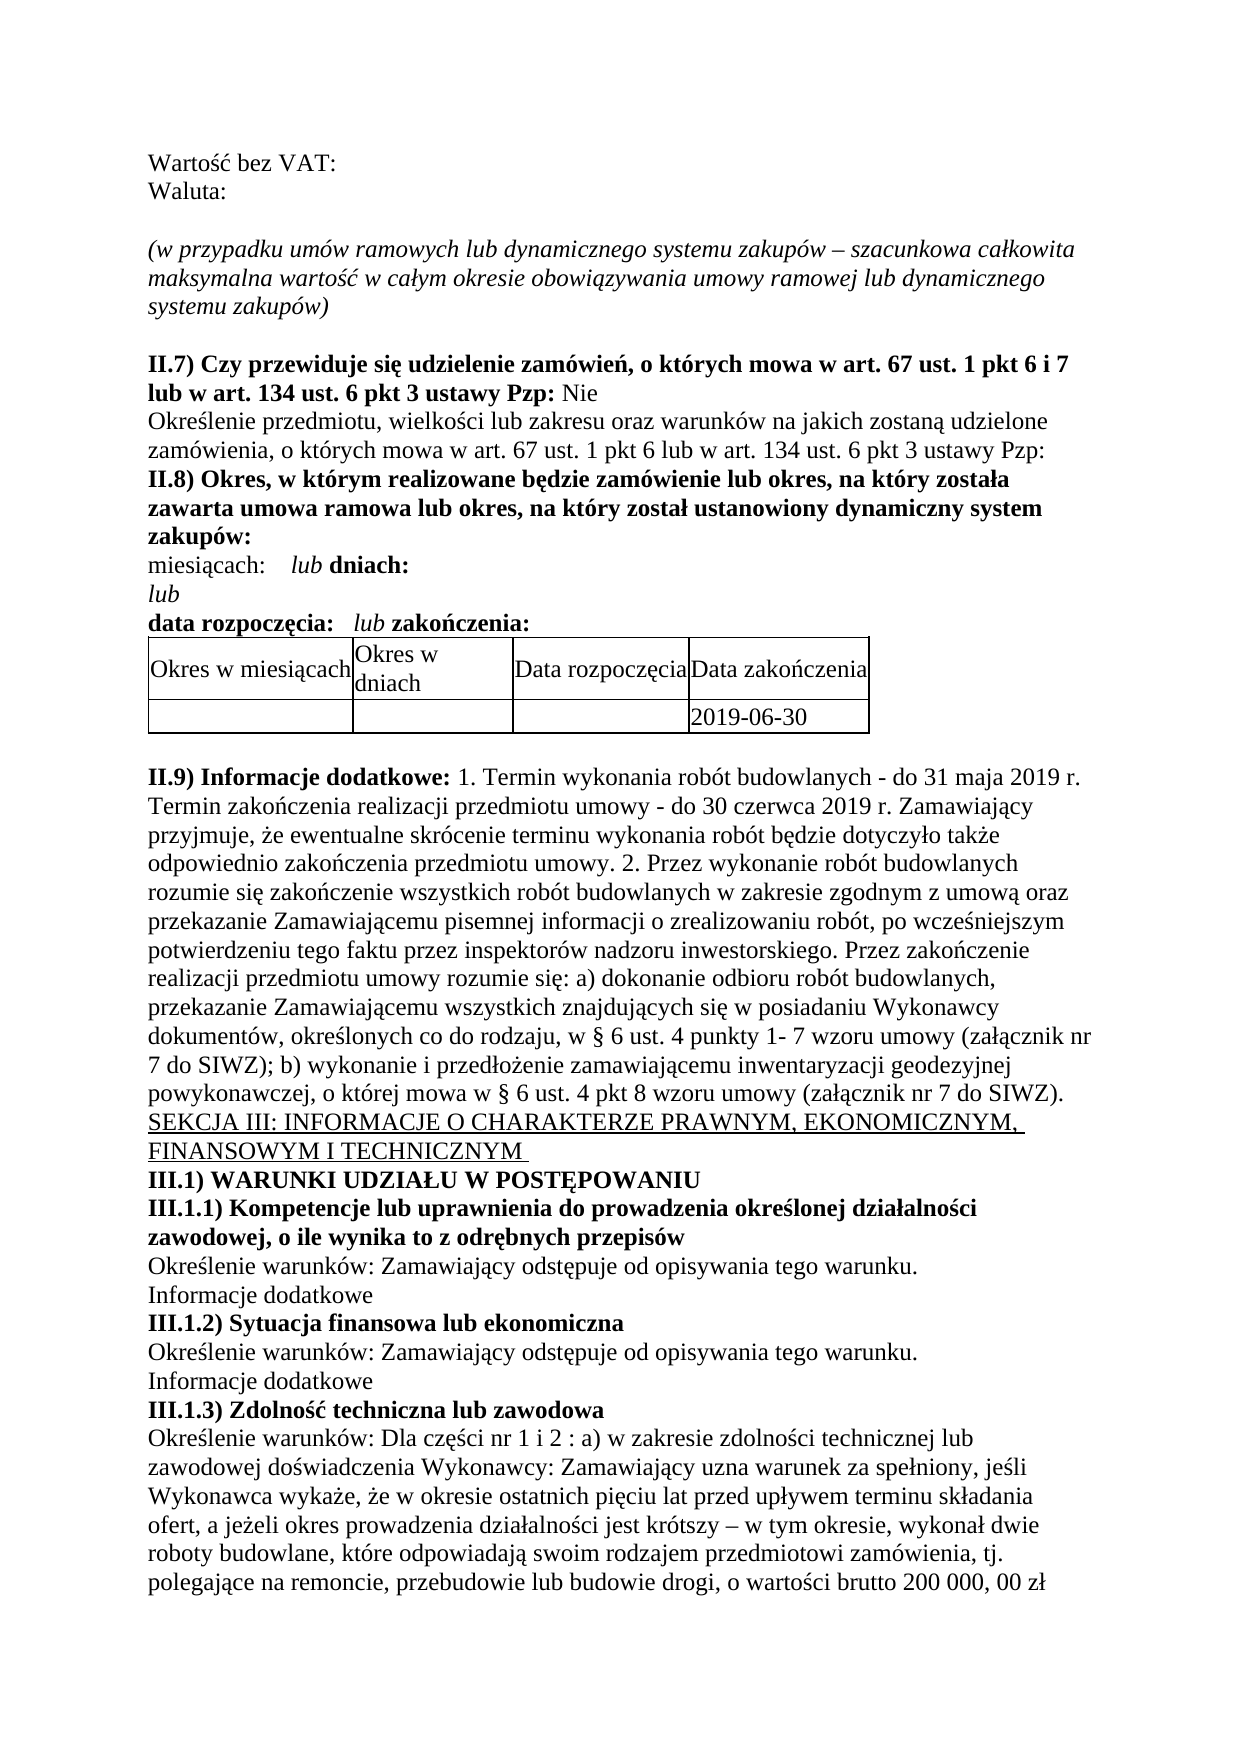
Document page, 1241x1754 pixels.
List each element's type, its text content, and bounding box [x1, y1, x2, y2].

text II.7) Czy przewiduje się udzielenie zamówień, o których mowa w art. 67 ust. 1 pkt 6 i 7 lub w art. 134 ust. 6 pkt 3 ustawy Pzp: Nie Określenie przedmiotu, wielkości lub zakresu oraz warunków na jakich zostaną udzielone zamówienia, o których mowa w art. 67 ust. 1 pkt 6 lub w art. 134 ust. 6 pkt 3 ustawy Pzp: II.8) Okres, w którym realizowane będzie zamówienie lub okres, na który została zawarta umowa ramowa lub okres, na który został ustanowiony dynamiczny system zakupów: miesiącach: lub dniach: lub data rozpoczęcia: lub zakończenia: [148, 320, 1093, 636]
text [148, 1193, 1093, 1596]
table_cell [354, 700, 512, 732]
text SEKCJA III: INFORMACJE O CHARAKTERZE PRAWNYM, EKONOMICZNYM, FINANSOWYM I TECHNICZNYM [148, 1107, 1093, 1165]
table_cell 2019-06-30 [690, 700, 868, 732]
table_cell [149, 700, 352, 732]
text II.9) Informacje dodatkowe: 1. Termin wykonania robót budowlanych - do 31 maja 2019 r. Termin zakończenia realizacji przedmiotu umowy - do 30 czerwca 2019 r. Zamawiający przyjmuje, że ewentualne skrócenie terminu wykonania robót będzie dotyczyło także odpowiednio zakończenia przedmiotu umowy. 2. Przez wykonanie robót budowlanych rozumie się zakończenie wszystkich robót budowlanych w zakresie zgodnym z umową oraz przekazanie Zamawiającemu pisemnej informacji o zrealizowaniu robót, po wcześniejszym potwierdzeniu tego faktu przez inspektorów nadzoru inwestorskiego. Przez zakończenie realizacji przedmiotu umowy rozumie się: a) dokonanie odbioru robót budowlanych, przekazanie Zamawiającemu wszystkich znajdujących się w posiadaniu Wykonawcy dokumentów, określonych co do rodzaju, w § 6 ust. 4 punkty 1- 7 wzoru umowy (załącznik nr 7 do SIWZ); b) wykonanie i przedłożenie zamawiającemu inwentaryzacji geodezyjnej powykonawczej, o której mowa w § 6 ust. 4 pkt 8 wzoru umowy (załącznik nr 7 do SIWZ). [148, 733, 1093, 1107]
text III.1) WARUNKI UDZIAŁU W POSTĘPOWANIU [148, 1165, 1093, 1193]
table_cell [514, 700, 688, 732]
text (w przypadku umów ramowych lub dynamicznego systemu zakupów – szacunkowa całkowita maksymalna wartość w całym okresie obowiązywania umowy ramowej lub dynamicznego systemu zakupów) [148, 205, 1093, 320]
table_header Okres w dniach [354, 638, 512, 698]
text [148, 148, 1093, 205]
table_header Data zakończenia [690, 638, 868, 698]
table_header Data rozpoczęcia [514, 638, 688, 698]
table_header Okres w miesiącach [149, 638, 352, 698]
